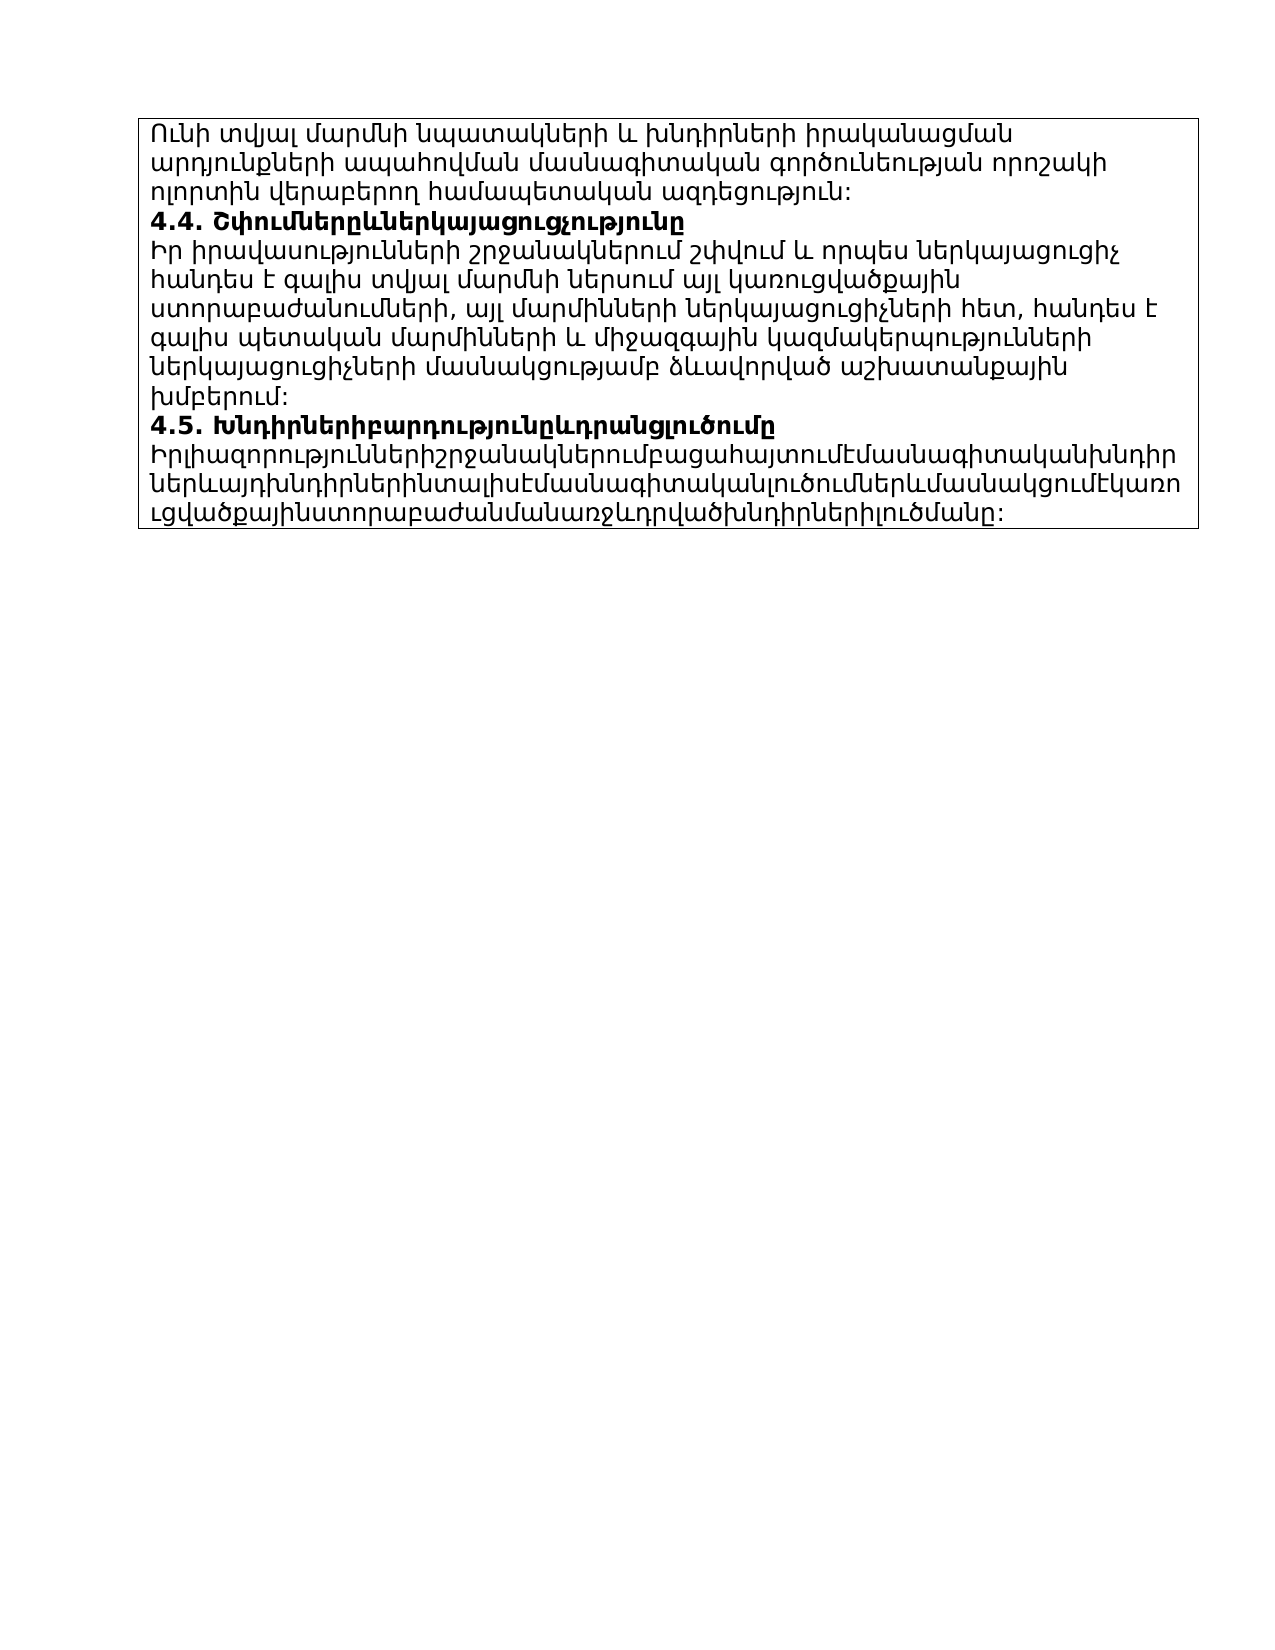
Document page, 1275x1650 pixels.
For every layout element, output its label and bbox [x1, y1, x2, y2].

table_cell [139, 119, 1198, 527]
